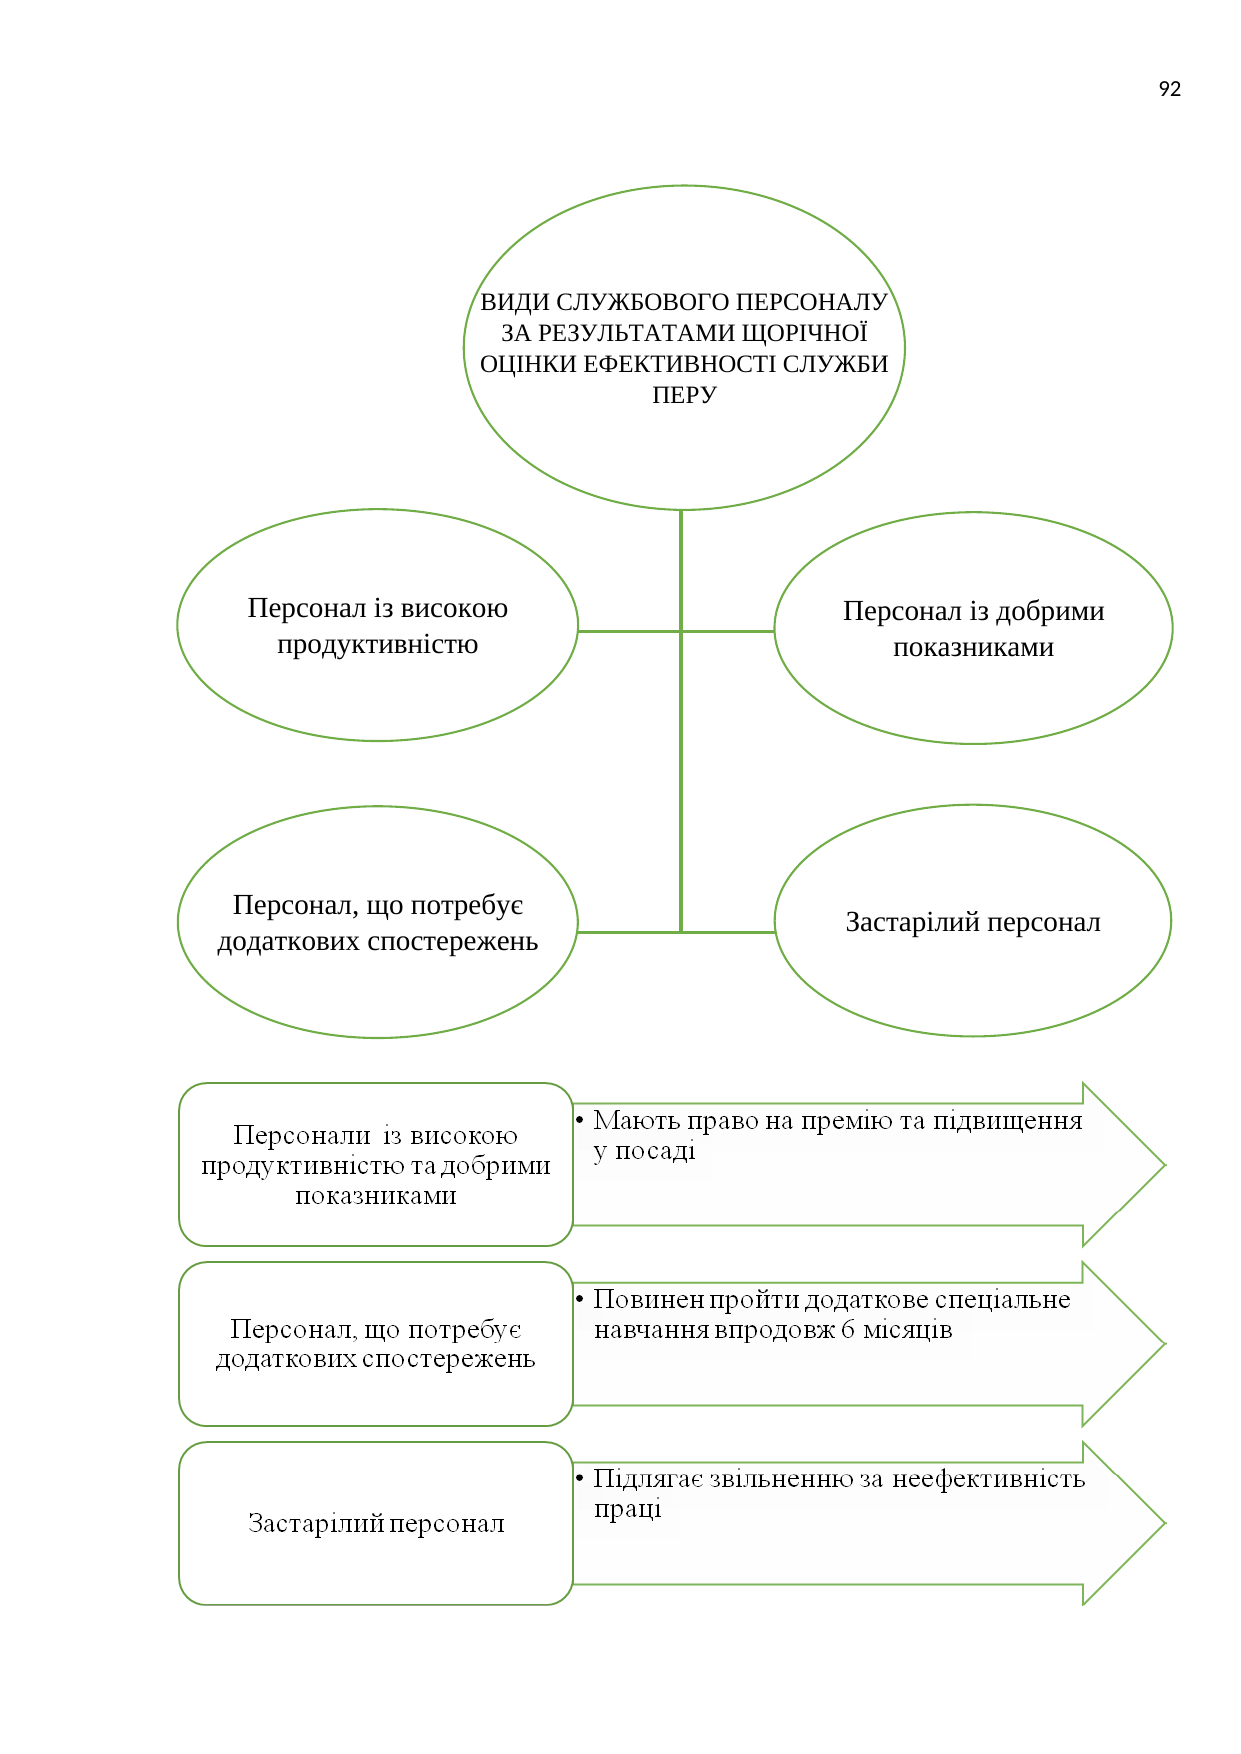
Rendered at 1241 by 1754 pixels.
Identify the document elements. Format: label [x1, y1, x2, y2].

picture [177, 1080, 1167, 1606]
